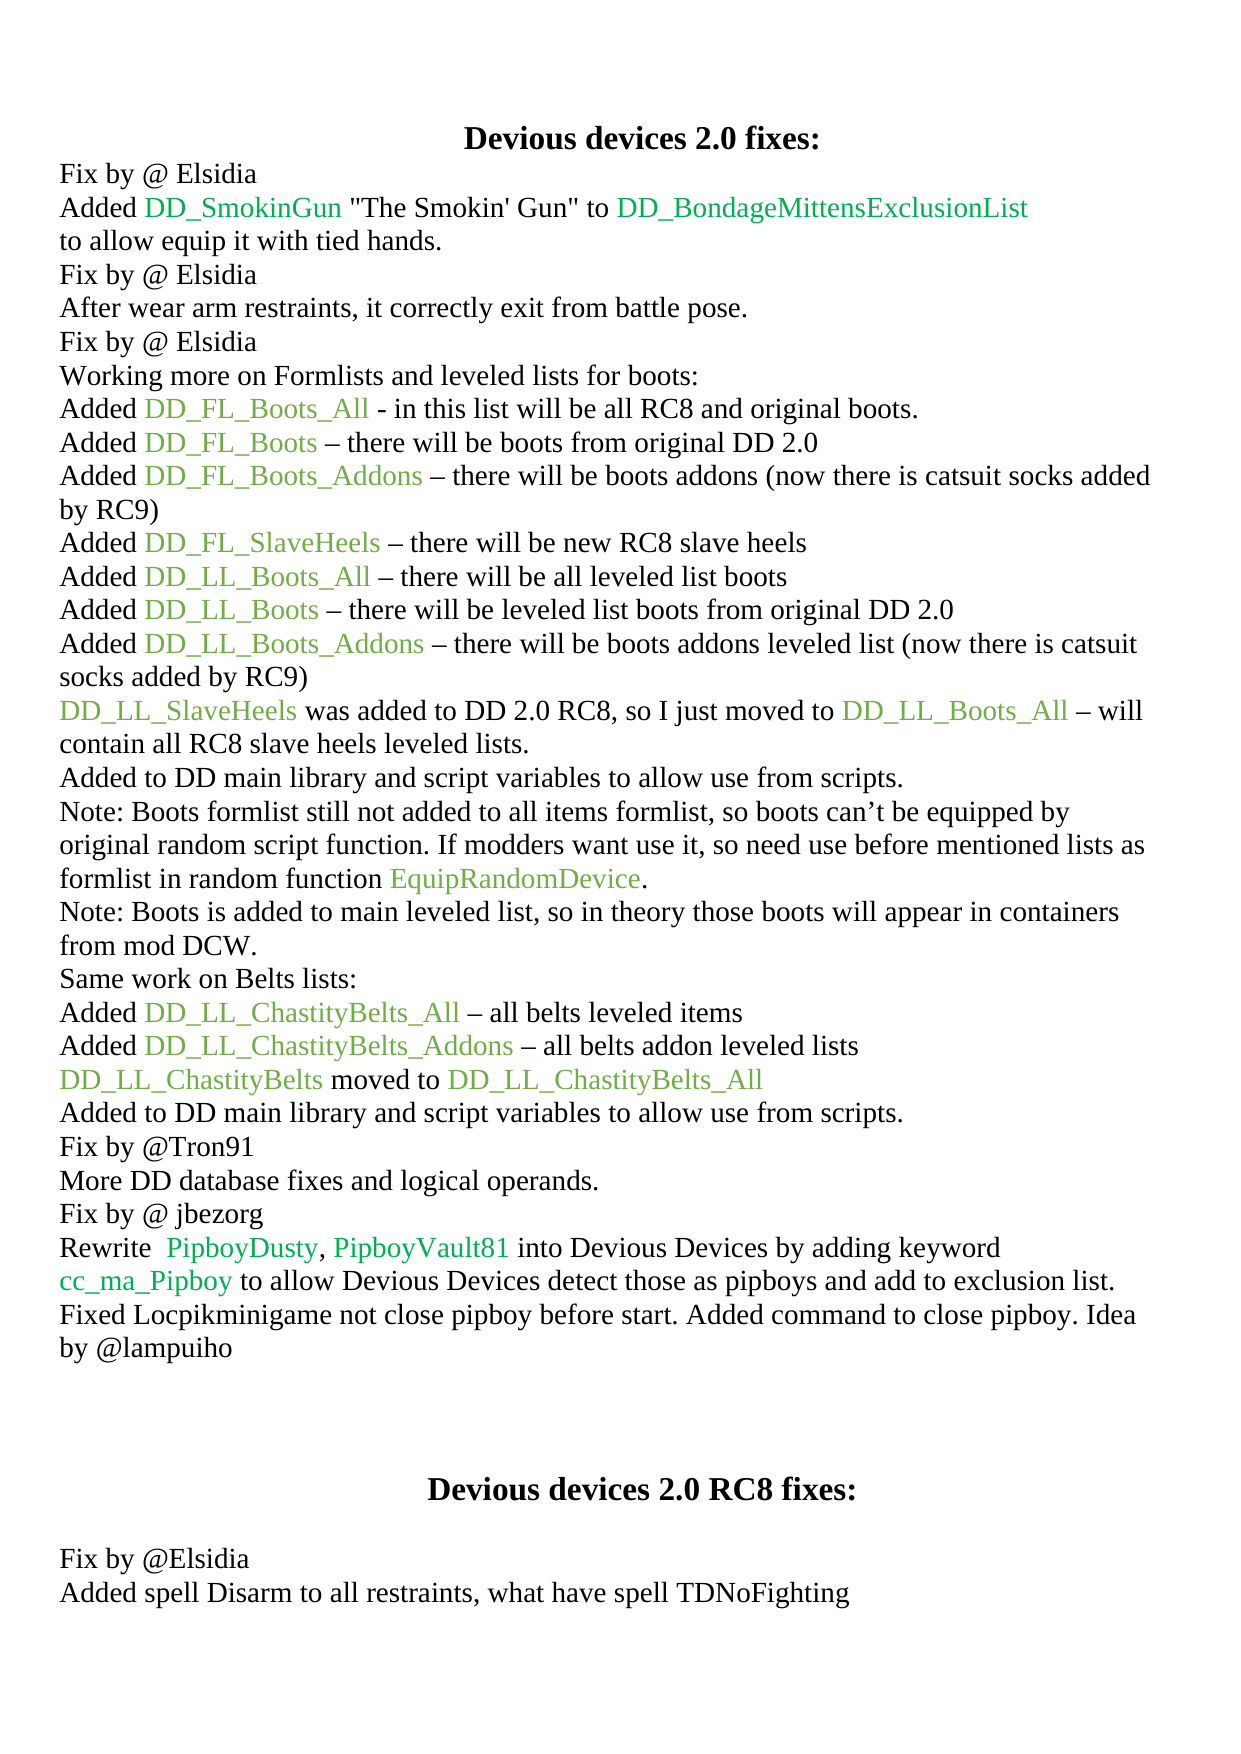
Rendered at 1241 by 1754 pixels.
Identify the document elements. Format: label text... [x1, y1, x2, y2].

text Working more on Formlists and leveled lists for boots: [59, 358, 1152, 391]
text Rewrite PipboyDusty, PipboyVault81 into Devious Devices by adding keyword cc_ma_Pipboy to allow Devious Devices detect those as pipboys and add to exclusion list. [59, 1230, 1152, 1297]
text DD_LL_ChastityBelts moved to DD_LL_ChastityBelts_All [59, 1062, 1152, 1096]
text Added DD_LL_ChastityBelts_All – all belts leveled items [59, 995, 1152, 1028]
text Devious devices 2.0 fixes: [59, 118, 1152, 156]
text Added DD_LL_Boots_Addons – there will be boots addons leveled list (now there is catsuit socks added by RC9) [59, 626, 1152, 693]
text Note: Boots is added to main leveled list, so in theory those boots will appear in containers from mod DCW. [59, 894, 1152, 961]
text Added DD_FL_Boots – there will be boots from original DD 2.0 [59, 425, 1152, 458]
text Same work on Belts lists: [59, 961, 1152, 995]
text Fixed Locpikminigame not close pipboy before start. Added command to close pipboy. Idea by @lampuiho [59, 1297, 1152, 1364]
text Added DD_LL_Boots_All – there will be all leveled list boots [59, 559, 1152, 592]
text More DD database fixes and logical operands. [59, 1163, 1152, 1196]
text Added DD_LL_ChastityBelts_Addons – all belts addon leveled lists [59, 1028, 1152, 1062]
text Fix by @ Elsidia [59, 156, 1152, 190]
text Fix by @ Elsidia [59, 324, 1152, 358]
text Added DD_FL_SlaveHeels – there will be new RC8 slave heels [59, 525, 1152, 559]
text Added spell Disarm to all restraints, what have spell TDNoFighting [59, 1575, 1152, 1608]
text Added DD_SmokinGun "The Smokin' Gun" to DD_BondageMittensExclusionList [59, 190, 1152, 223]
text After wear arm restraints, it correctly exit from battle pose. [59, 291, 1152, 324]
text Fix by @ Elsidia [59, 257, 1152, 291]
text Added DD_FL_Boots_Addons – there will be boots addons (now there is catsuit socks added by RC9) [59, 458, 1152, 525]
text Added to DD main library and script variables to allow use from scripts. [59, 1096, 1152, 1129]
text Added DD_FL_Boots_All - in this list will be all RC8 and original boots. [59, 391, 1152, 425]
text Devious devices 2.0 RC8 fixes: [59, 1469, 1152, 1508]
text to allow equip it with tied hands. [59, 223, 1152, 257]
text Fix by @Elsidia [59, 1541, 1152, 1575]
text Fix by @ jbezorg [59, 1196, 1152, 1230]
text DD_LL_SlaveHeels was added to DD 2.0 RC8, so I just moved to DD_LL_Boots_All – will contain all RC8 slave heels leveled lists. [59, 693, 1152, 760]
text Fix by @Tron91 [59, 1129, 1152, 1163]
text Note: Boots formlist still not added to all items formlist, so boots can’t be equipped by original random script function. If modders want use it, so need use before mentioned lists as formlist in random function EquipRandomDevice. [59, 794, 1152, 894]
text Added to DD main library and script variables to allow use from scripts. [59, 760, 1152, 794]
text Added DD_LL_Boots – there will be leveled list boots from original DD 2.0 [59, 592, 1152, 626]
